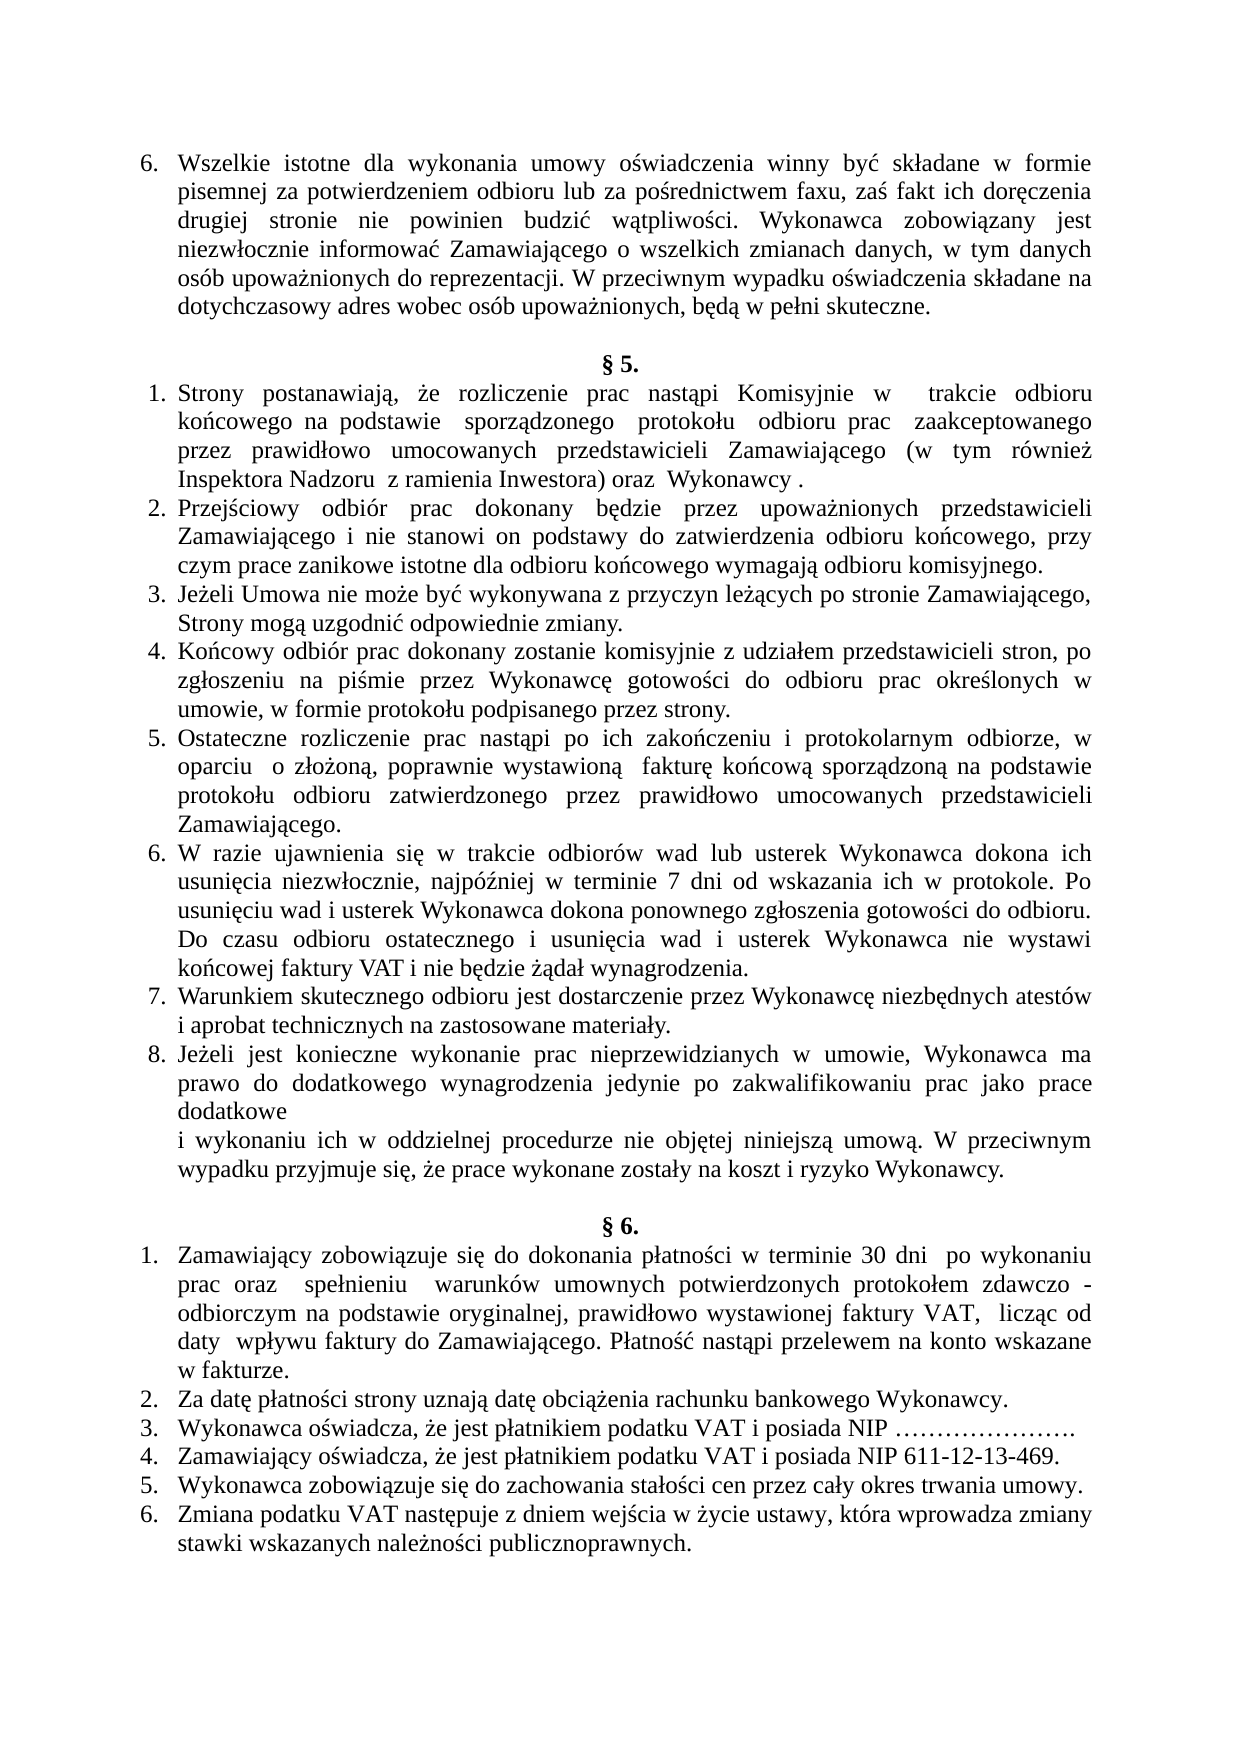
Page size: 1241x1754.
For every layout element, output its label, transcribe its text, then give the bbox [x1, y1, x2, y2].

list Za datę płatności strony uznają datę obciążenia rachunku bankowego Wykonawcy. [140, 1384, 1093, 1413]
list Wykonawca zobowiązuje się do zachowania stałości cen przez cały okres trwania umowy. [140, 1470, 1093, 1499]
list Strony postanawiają, że rozliczenie prac nastąpi Komisyjnie w trakcie odbioru końcowego na podstawie sporządzonego protokołu odbioru prac zaakceptowanego przez prawidłowo umocowanych przedstawicieli Zamawiającego (w tym również Inspektora Nadzoru z ramienia Inwestora) oraz Wykonawcy . [148, 378, 1093, 493]
list W razie ujawnienia się w trakcie odbiorów wad lub usterek Wykonawca dokona ich usunięcia niezwłocznie, najpóźniej w terminie 7 dni od wskazania ich w protokole. Po usunięciu wad i usterek Wykonawca dokona ponownego zgłoszenia gotowości do odbioru. Do czasu odbioru ostatecznego i usunięcia wad i usterek Wykonawca nie wystawi końcowej faktury VAT i nie będzie żądał wynagrodzenia. [148, 838, 1093, 981]
text § 5. [148, 349, 1093, 378]
list Warunkiem skutecznego odbioru jest dostarczenie przez Wykonawcę niezbędnych atestów i aprobat technicznych na zastosowane materiały. [148, 981, 1093, 1039]
list Końcowy odbiór prac dokonany zostanie komisyjnie z udziałem przedstawicieli stron, po zgłoszeniu na piśmie przez Wykonawcę gotowości do odbioru prac określonych w umowie, w formie protokołu podpisanego przez strony. [148, 636, 1093, 723]
list Ostateczne rozliczenie prac nastąpi po ich zakończeniu i protokolarnym odbiorze, w oparciu o złożoną, poprawnie wystawioną fakturę końcową sporządzoną na podstawie protokołu odbioru zatwierdzonego przez prawidłowo umocowanych przedstawicieli Zamawiającego. [148, 723, 1093, 838]
list Zamawiający oświadcza, że jest płatnikiem podatku VAT i posiada NIP 611-12-13-469. [140, 1441, 1093, 1470]
list Zamawiający zobowiązuje się do dokonania płatności w terminie 30 dni po wykonaniu prac oraz spełnieniu warunków umownych potwierdzonych protokołem zdawczo - odbiorczym na podstawie oryginalnej, prawidłowo wystawionej faktury VAT, licząc od daty wpływu faktury do Zamawiającego. Płatność nastąpi przelewem na konto wskazane w fakturze. [140, 1240, 1093, 1384]
list Jeżeli jest konieczne wykonanie prac nieprzewidzianych w umowie, Wykonawca ma prawo do dodatkowego wynagrodzenia jedynie po zakwalifikowaniu prac jako prace dodatkowe i wykonaniu ich w oddzielnej procedurze nie objętej niniejszą umową. W przeciwnym wypadku przyjmuje się, że prace wykonane zostały na koszt i ryzyko Wykonawcy. [148, 1039, 1093, 1183]
text § 6. [148, 1211, 1093, 1240]
list Przejściowy odbiór prac dokonany będzie przez upoważnionych przedstawicieli Zamawiającego i nie stanowi on podstawy do zatwierdzenia odbioru końcowego, przy czym prace zanikowe istotne dla odbioru końcowego wymagają odbioru komisyjnego. [148, 493, 1093, 579]
list Wykonawca oświadcza, że jest płatnikiem podatku VAT i posiada NIP …………………. [140, 1413, 1093, 1441]
list Wszelkie istotne dla wykonania umowy oświadczenia winny być składane w formie pisemnej za potwierdzeniem odbioru lub za pośrednictwem faxu, zaś fakt ich doręczenia drugiej stronie nie powinien budzić wątpliwości. Wykonawca zobowiązany jest niezwłocznie informować Zamawiającego o wszelkich zmianach danych, w tym danych osób upoważnionych do reprezentacji. W przeciwnym wypadku oświadczenia składane na dotychczasowy adres wobec osób upoważnionych, będą w pełni skuteczne. [140, 148, 1093, 320]
list Jeżeli Umowa nie może być wykonywana z przyczyn leżących po stronie Zamawiającego, Strony mogą uzgodnić odpowiednie zmiany. [148, 579, 1093, 636]
list Zmiana podatku VAT następuje z dniem wejścia w życie ustawy, która wprowadza zmiany stawki wskazanych należności publicznoprawnych. [140, 1499, 1093, 1556]
